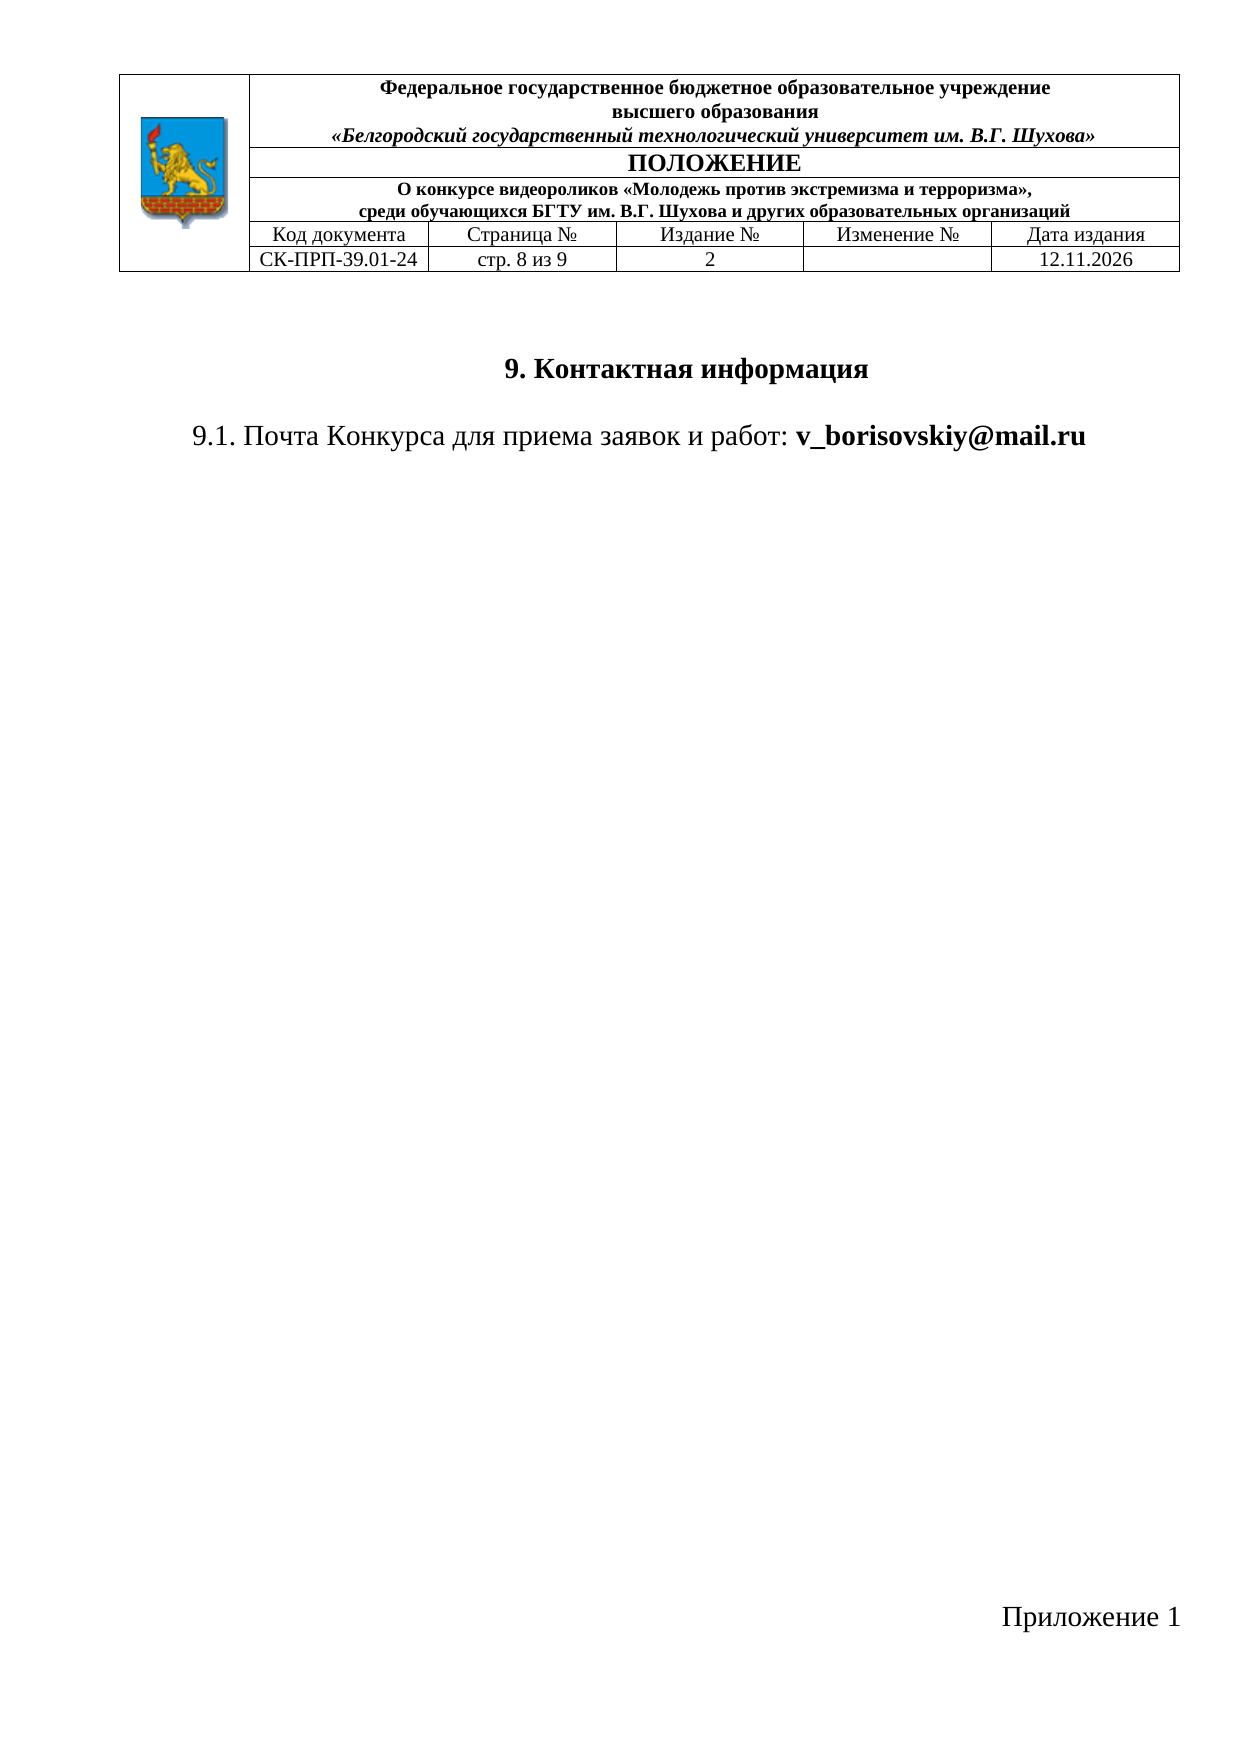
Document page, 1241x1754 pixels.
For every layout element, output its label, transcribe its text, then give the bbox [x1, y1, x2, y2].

text Приложение 1 [118, 1599, 1181, 1633]
text 9.1. Почта Конкурса для приема заявок и работ: v_borisovskiy@mail.ru [118, 418, 1181, 452]
picture [140, 117, 229, 229]
text 9. Контактная информация [118, 351, 1181, 385]
